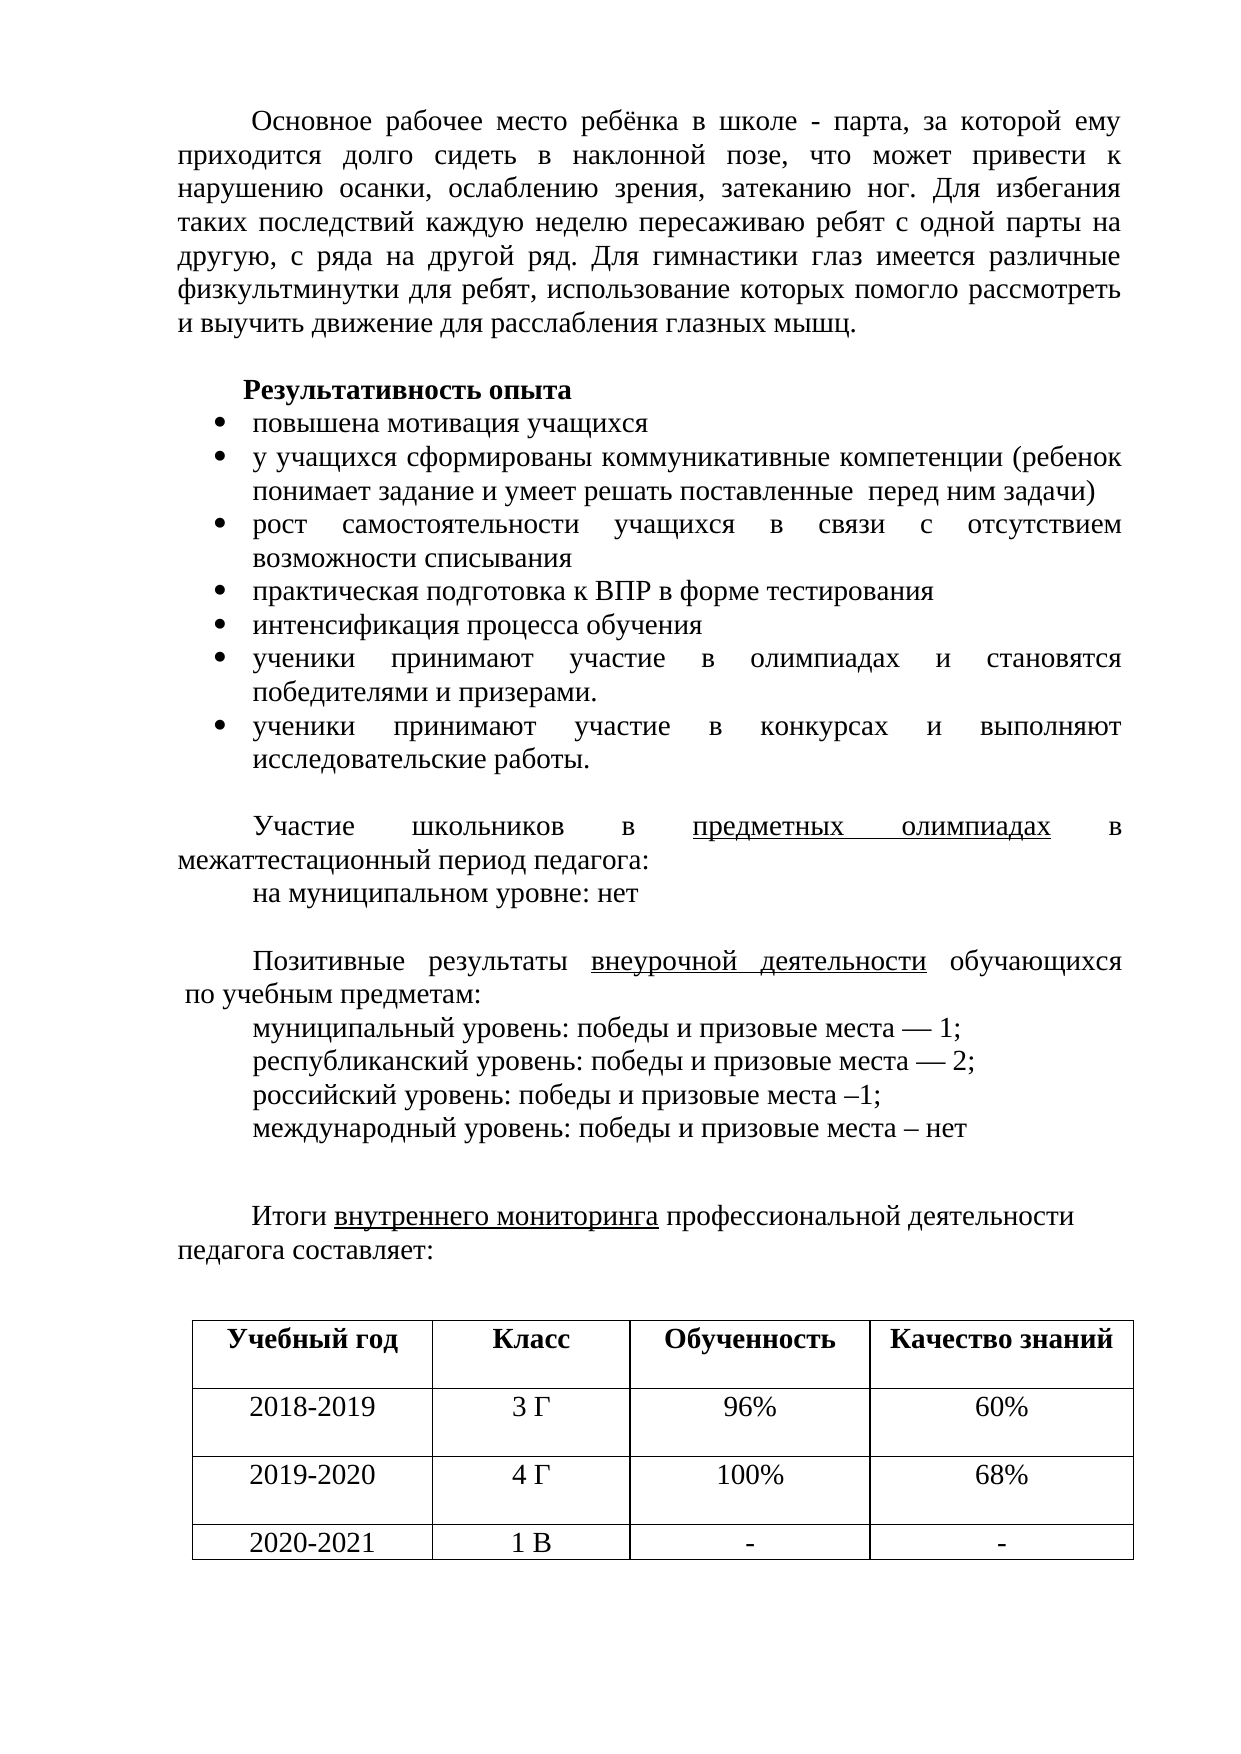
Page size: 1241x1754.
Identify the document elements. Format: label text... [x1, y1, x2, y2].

table_cell 4 Г [433, 1457, 629, 1524]
table_cell 100% [631, 1457, 869, 1524]
list рост самостоятельности учащихся в связи с отсутствием возможности списывания [215, 506, 1122, 573]
table_cell 1 В [433, 1525, 629, 1559]
text Участие школьников в предметных олимпиадах в межаттестационный период педагога: [177, 808, 1122, 876]
table_cell 2020-2021 [193, 1525, 432, 1559]
table_header Качество знаний [871, 1321, 1133, 1388]
table_header Учебный год [193, 1321, 432, 1388]
table_header Обученность [631, 1321, 869, 1388]
list ученики принимают участие в олимпиадах и становятся победителями и призерами. [215, 641, 1122, 708]
text на муниципальном уровне: нет [177, 876, 1122, 909]
table_cell 60% [871, 1389, 1133, 1456]
table_header Класс [433, 1321, 629, 1388]
table_cell - [631, 1525, 869, 1559]
list повышена мотивация учащихся [215, 405, 1122, 439]
text Основное рабочее место ребёнка в школе - парта, за которой ему приходится долго сидеть в наклонной позе, что может привести к нарушению осанки, ослаблению зрения, затеканию ног. Для избегания таких последствий каждую неделю пересаживаю ребят с одной парты на другую, с ряда на другой ряд. Для гимнастики глаз имеется различные физкультминутки для ребят, использование которых помогло рассмотреть и выучить движение для расслабления глазных мышц. [177, 103, 1122, 338]
table_cell 2019-2020 [193, 1457, 432, 1524]
text международный уровень: победы и призовые места – нет [177, 1110, 1122, 1144]
list практическая подготовка к ВПР в форме тестирования [215, 573, 1122, 607]
text Позитивные результаты внеурочной деятельности обучающихся по учебным предметам: [177, 943, 1122, 1010]
table_cell 2018-2019 [193, 1389, 432, 1456]
list у учащихся сформированы коммуникативные компетенции (ребенок понимает задание и умеет решать поставленные перед ним задачи) [215, 439, 1122, 506]
text Результативность опыта [177, 372, 1122, 405]
list ученики принимают участие в конкурсах и выполняют исследовательские работы. [215, 708, 1122, 775]
table_cell 68% [871, 1457, 1133, 1524]
text муниципальный уровень: победы и призовые места — 1; [177, 1010, 1122, 1043]
table_cell - [871, 1525, 1133, 1559]
list интенсификация процесса обучения [215, 607, 1122, 641]
text российский уровень: победы и призовые места –1; [177, 1077, 1122, 1110]
table_cell 3 Г [433, 1389, 629, 1456]
text Итоги внутреннего мониторинга профессиональной деятельности педагога составляет: [177, 1198, 1122, 1265]
table_cell 96% [631, 1389, 869, 1456]
text республиканский уровень: победы и призовые места — 2; [177, 1043, 1122, 1077]
